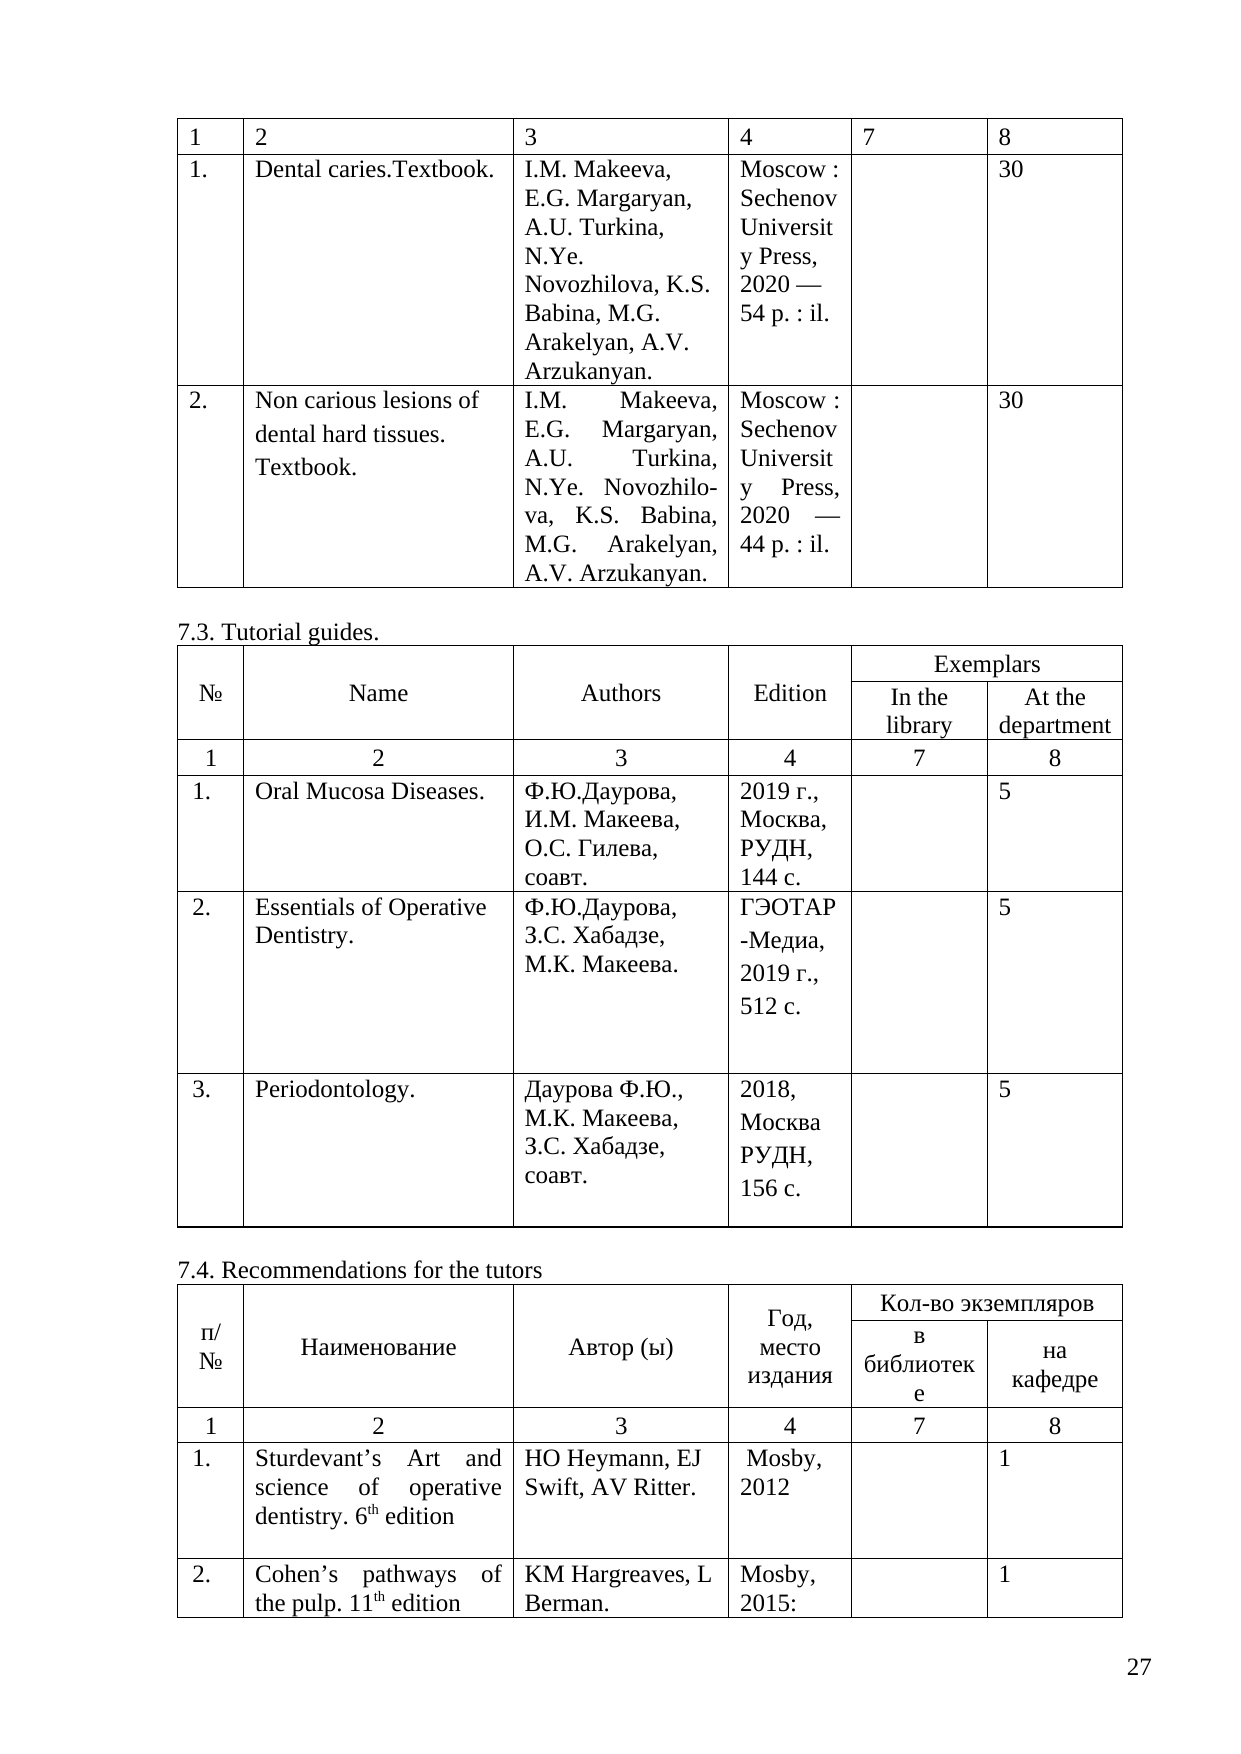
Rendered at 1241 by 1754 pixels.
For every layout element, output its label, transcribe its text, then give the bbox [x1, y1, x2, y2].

table_cell 5 [988, 776, 1122, 891]
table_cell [729, 1559, 851, 1617]
table_cell в библиотеке [852, 1321, 987, 1407]
table_cell [178, 155, 243, 384]
table_cell 30 [988, 386, 1122, 587]
table_cell At the department [988, 682, 1122, 739]
table_cell 1 [178, 1408, 243, 1442]
table_cell 8 [988, 1408, 1122, 1442]
table_cell 1 [178, 740, 243, 775]
table_cell 2 [244, 740, 513, 775]
table_cell 3 [514, 740, 728, 775]
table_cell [244, 1559, 513, 1617]
table_cell In the library [852, 682, 987, 739]
table_header Edition [729, 646, 851, 739]
table_cell 5 [988, 892, 1122, 1073]
table_cell 1 [178, 119, 243, 153]
table_cell 8 [988, 740, 1122, 775]
table_cell Sturdevant’s Art and science of operative dentistry. 6th edition [244, 1443, 513, 1558]
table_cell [514, 1559, 728, 1617]
table_header Год, место издания [729, 1285, 851, 1407]
table_cell Periodontology. [244, 1074, 513, 1226]
table_cell I.M. Makeeva, E.G. Margaryan, A.U. Turkina, N.Ye. Novozhilo-va, K.S. Babina, M.G. Arakelyan, A.V. Arzukanyan. [514, 386, 728, 587]
table_cell 7 [852, 1408, 987, 1442]
table_header Кол-во экземпляров [852, 1285, 1122, 1319]
table_cell [852, 776, 987, 891]
table_header Автор (ы) [514, 1285, 728, 1407]
table_cell [178, 776, 243, 891]
table_cell 7 [852, 740, 987, 775]
table_header Наименование [244, 1285, 513, 1407]
table_cell на кафедре [988, 1321, 1122, 1407]
table_cell 7 [852, 119, 987, 153]
table_cell Mosby, 2012 [729, 1443, 851, 1558]
table_cell 8 [988, 119, 1122, 153]
table_cell 3 [514, 1408, 728, 1442]
table_cell 3 [514, 119, 728, 153]
table_cell 30 [988, 155, 1122, 384]
table_cell [178, 892, 243, 1073]
table_cell Moscow : Sechenov University Press, 2020 — 44 р. : il. [729, 386, 851, 587]
table_cell [178, 1443, 243, 1558]
table_cell [178, 386, 243, 587]
table_cell [852, 386, 987, 587]
table_header п/№ [178, 1285, 243, 1407]
table_cell Essentials of Operative Dentistry. [244, 892, 513, 1073]
table_cell [178, 1559, 243, 1617]
table_cell [852, 892, 987, 1073]
table_cell Ф.Ю.Даурова, З.С. Хабадзе, М.К. Макеева. [514, 892, 728, 1073]
text 7.3. Tutorial guides. [177, 617, 1152, 645]
table_cell [178, 1074, 243, 1226]
table_cell 4 [729, 119, 851, 153]
table_cell 1 [988, 1443, 1122, 1558]
table_cell [852, 155, 987, 384]
table_cell 5 [988, 1074, 1122, 1226]
table_cell Ф.Ю.Даурова, И.М. Макеева, О.С. Гилева, соавт. [514, 776, 728, 891]
table_cell Даурова Ф.Ю., М.К. Макеева, З.С. Хабадзе, соавт. [514, 1074, 728, 1226]
table_cell HO Heymann, EJ Swift, AV Ritter. [514, 1443, 728, 1558]
table_cell ГЭОТАР-Медиа, 2019 г., 512 с. [729, 892, 851, 1073]
table_header Authors [514, 646, 728, 739]
table_header Name [244, 646, 513, 739]
table_header № [178, 646, 243, 739]
table_cell 4 [729, 740, 851, 775]
table_cell 1 [988, 1559, 1122, 1617]
table_cell [852, 1074, 987, 1226]
table_header Exemplars [852, 646, 1122, 681]
table_cell 2019 г., Москва, РУДН, 144 с. [729, 776, 851, 891]
table_cell 2 [244, 1408, 513, 1442]
table_cell Oral Mucosa Diseases. [244, 776, 513, 891]
table_cell 4 [729, 1408, 851, 1442]
table_cell Non carious lesions of dental hard tissues. Textbook. [244, 386, 513, 587]
table_cell Dental caries.Textbook. [244, 155, 513, 384]
table_cell [852, 1559, 987, 1617]
text 7.4. Recommendations for the tutors [177, 1255, 1152, 1284]
table_cell I.M. Makeeva, E.G. Margaryan, A.U. Turkina, N.Ye. Novozhilova, K.S. Babina, M.G. Arakelyan, A.V. Arzukanyan. [514, 155, 728, 384]
table_cell 2018, Москва РУДН, 156 с. [729, 1074, 851, 1226]
table_cell [852, 1443, 987, 1558]
table_cell Moscow : Sechenov University Press, 2020 — 54 р. : il. [729, 155, 851, 384]
table_cell 2 [244, 119, 513, 153]
